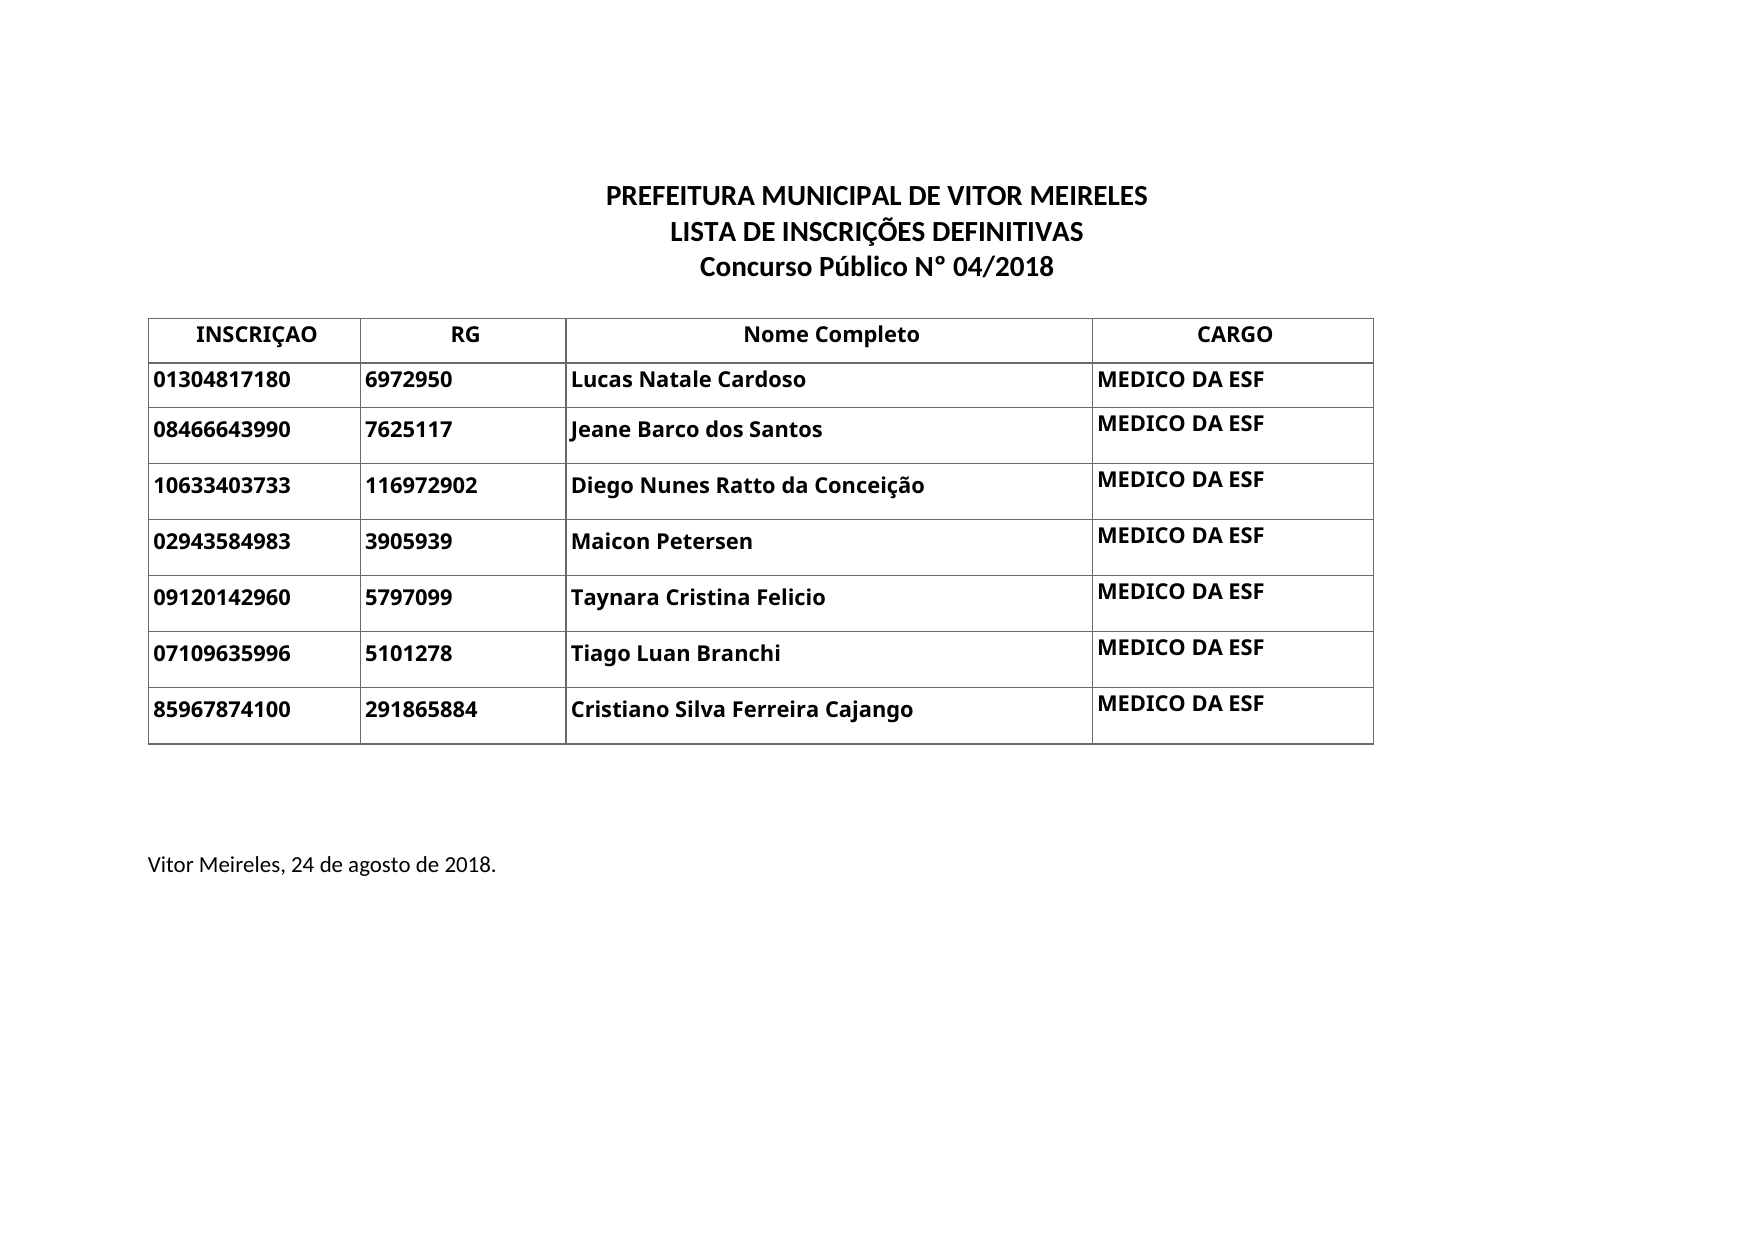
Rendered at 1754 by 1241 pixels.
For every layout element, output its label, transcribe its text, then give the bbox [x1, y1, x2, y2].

text PREFEITURA MUNICIPAL DE VITOR MEIRELES [148, 177, 1606, 213]
table_cell Maicon Petersen [567, 520, 1092, 575]
table_cell MEDICO DA ESF [1093, 408, 1373, 463]
table_cell 10633403733 [149, 464, 360, 519]
text Concurso Público Nº 04/2018 [148, 248, 1606, 284]
table_cell 01304817180 [149, 364, 360, 407]
table_cell MEDICO DA ESF [1093, 632, 1373, 687]
table_cell 02943584983 [149, 520, 360, 575]
table_cell 7625117 [361, 408, 565, 463]
table_cell MEDICO DA ESF [1093, 576, 1373, 631]
table_cell Jeane Barco dos Santos [567, 408, 1092, 463]
table_cell Cristiano Silva Ferreira Cajango [567, 688, 1092, 743]
table_cell Lucas Natale Cardoso [567, 364, 1092, 407]
text LISTA DE INSCRIÇÕES DEFINITIVAS [148, 213, 1606, 248]
table_cell Taynara Cristina Felicio [567, 576, 1092, 631]
table_cell 5101278 [361, 632, 565, 687]
table_header RG [361, 319, 565, 362]
text Vitor Meireles, 24 de agosto de 2018. [148, 850, 1606, 878]
table_cell 07109635996 [149, 632, 360, 687]
table_cell 5797099 [361, 576, 565, 631]
table_header Nome Completo [567, 319, 1092, 362]
table_header CARGO [1093, 319, 1373, 362]
table_cell MEDICO DA ESF [1093, 520, 1373, 575]
table_cell 291865884 [361, 688, 565, 743]
table_cell MEDICO DA ESF [1093, 464, 1373, 519]
table_cell 09120142960 [149, 576, 360, 631]
table_cell 85967874100 [149, 688, 360, 743]
table_cell MEDICO DA ESF [1093, 688, 1373, 743]
table_header INSCRIÇAO [149, 319, 360, 362]
table_cell Diego Nunes Ratto da Conceição [567, 464, 1092, 519]
table_cell 116972902 [361, 464, 565, 519]
table_cell 3905939 [361, 520, 565, 575]
table_cell MEDICO DA ESF [1093, 364, 1373, 407]
table_cell 6972950 [361, 364, 565, 407]
table_cell 08466643990 [149, 408, 360, 463]
table_cell Tiago Luan Branchi [567, 632, 1092, 687]
